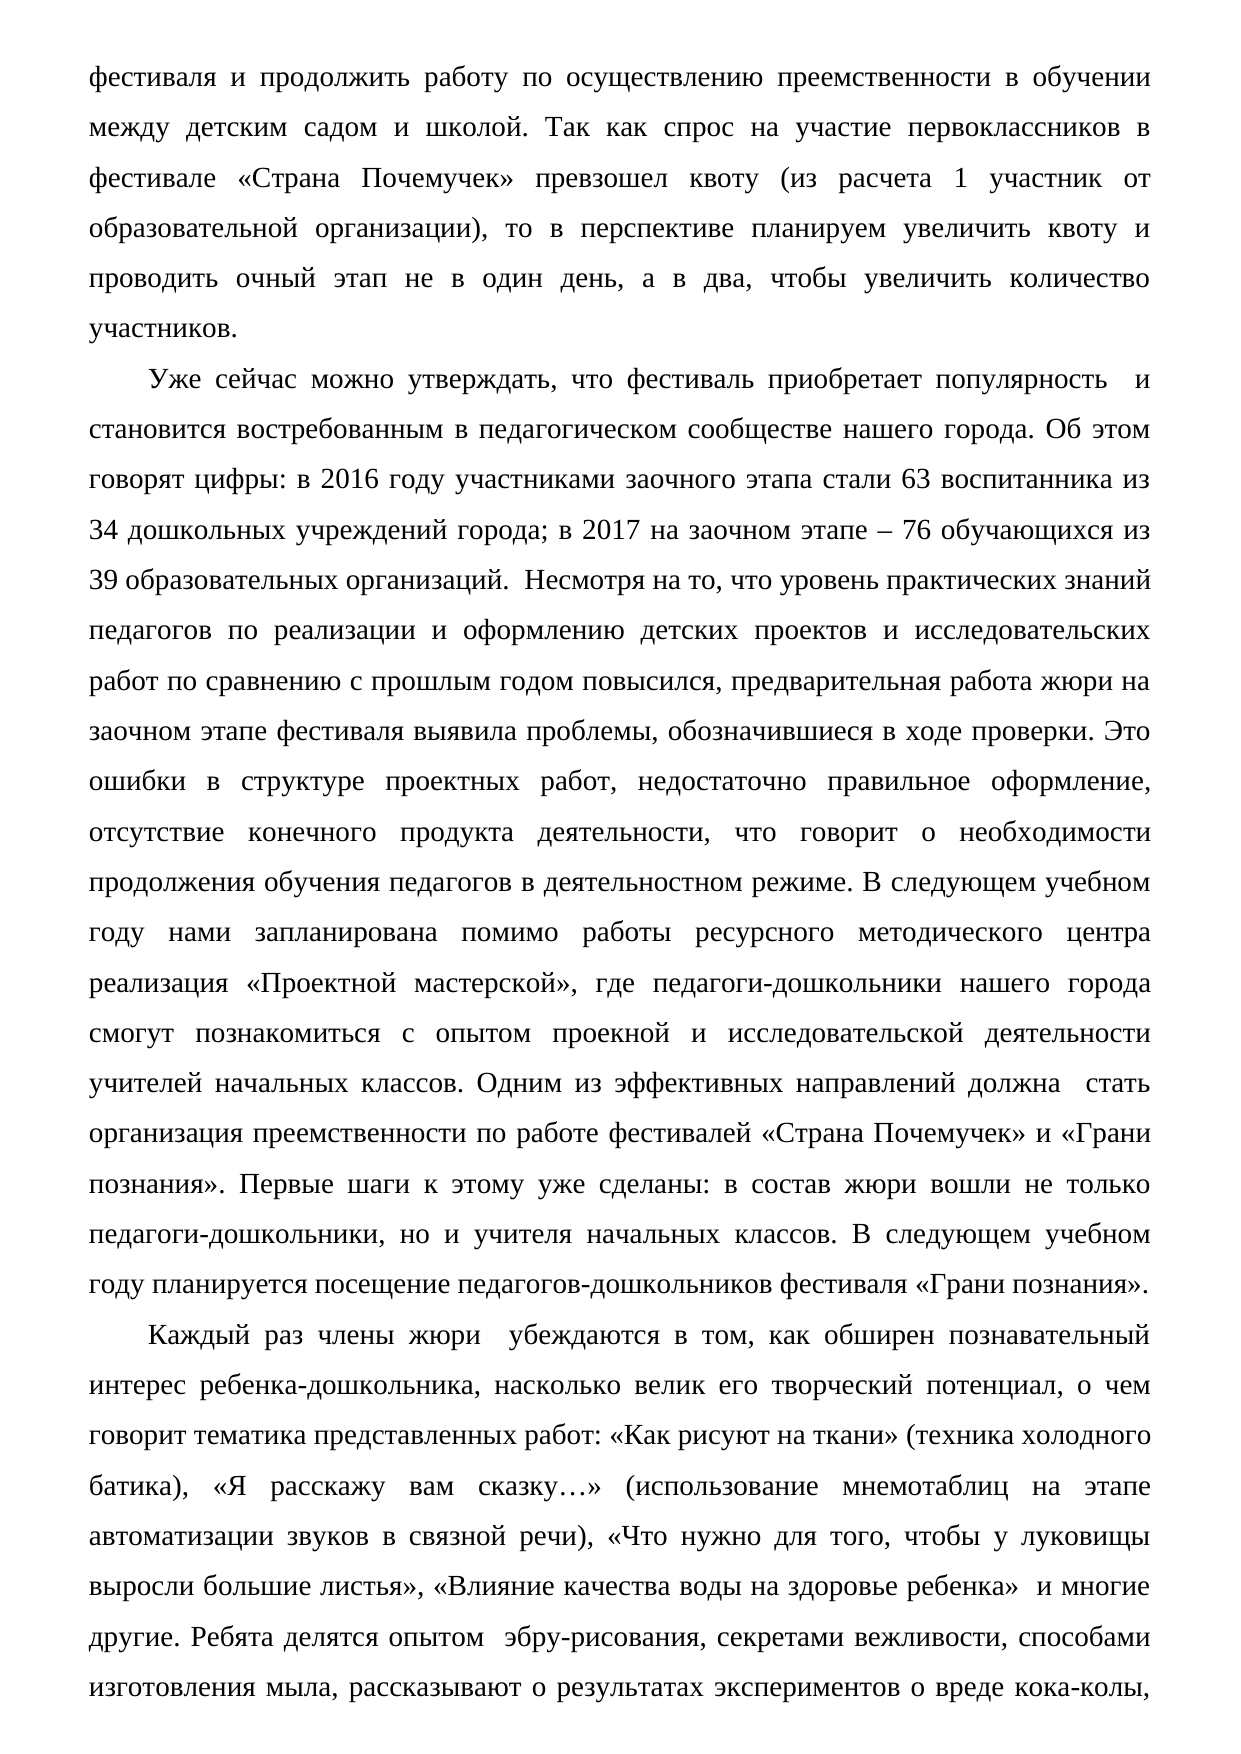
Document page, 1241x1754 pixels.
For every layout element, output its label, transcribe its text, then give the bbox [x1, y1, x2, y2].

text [89, 1317, 1152, 1703]
text Уже сейчас можно утверждать, что фестиваль приобретает популярность и становится востребованным в педагогическом сообществе нашего города. Об этом говорят цифры: в 2016 году участниками заочного этапа стали 63 воспитанника из 34 дошкольных учреждений города; в 2017 на заочном этапе – 76 обучающихся из 39 образовательных организаций. Несмотря на то, что уровень практических знаний педагогов по реализации и оформлению детских проектов и исследовательских работ по сравнению с прошлым годом повысился, предварительная работа жюри на заочном этапе фестиваля выявила проблемы, обозначившиеся в ходе проверки. Это ошибки в структуре проектных работ, недостаточно правильное оформление, отсутствие конечного продукта деятельности, что говорит о необходимости продолжения обучения педагогов в деятельностном режиме. В следующем учебном году нами запланирована помимо работы ресурсного методического центра реализация «Проектной мастерской», где педагоги-дошкольники нашего города смогут познакомиться с опытом проекной и исследовательской деятельности учителей начальных классов. Одним из эффективных направлений должна стать организация преемственности по работе фестивалей «Страна Почемучек» и «Грани познания». Первые шаги к этому уже сделаны: в состав жюри вошли не только педагоги-дошкольники, но и учителя начальных классов. В следующем учебном году планируется посещение педагогов-дошкольников фестиваля «Грани познания». [89, 361, 1152, 1300]
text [89, 59, 1152, 344]
